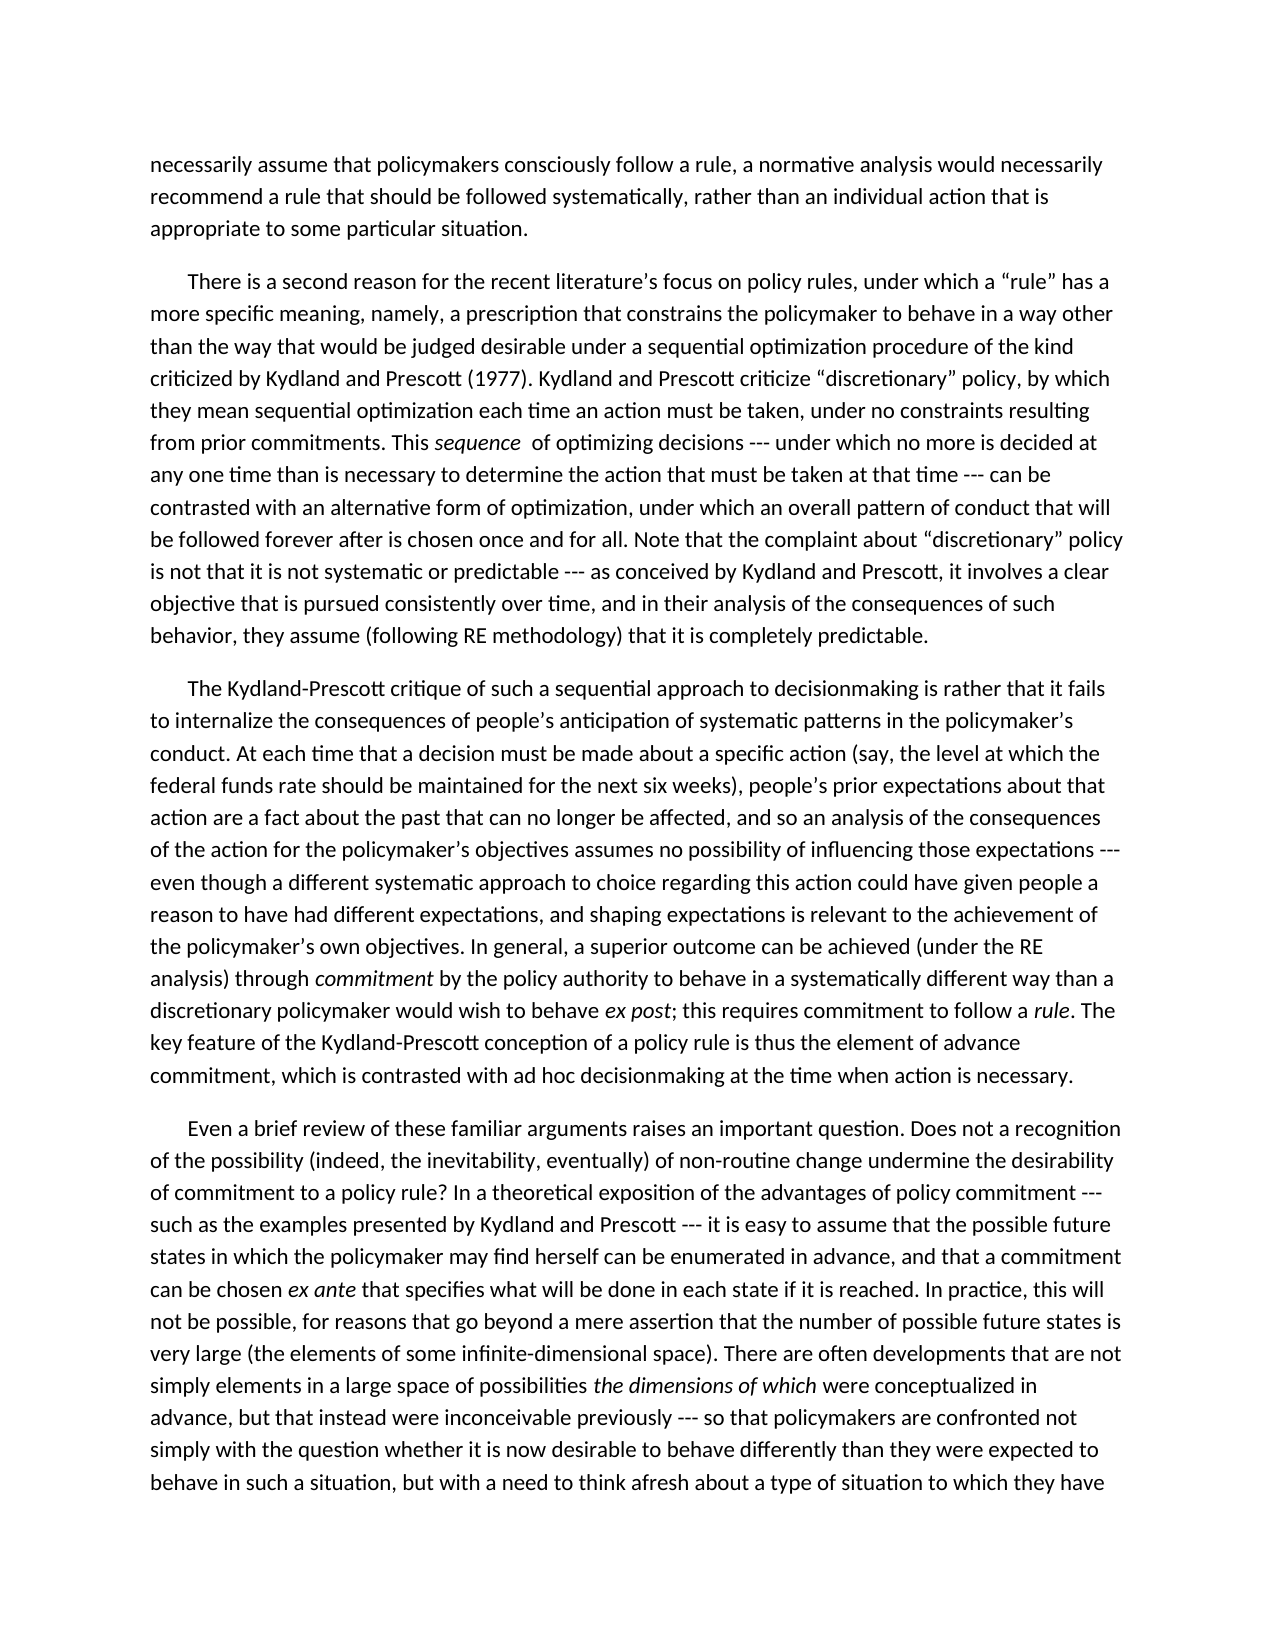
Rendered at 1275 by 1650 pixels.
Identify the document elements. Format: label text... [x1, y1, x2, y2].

text There is a second reason for the recent literature’s focus on policy rules, under which a “rule” has a more specific meaning, namely, a prescription that constrains the policymaker to behave in a way other than the way that would be judged desirable under a sequential optimization procedure of the kind criticized by Kydland and Prescott (1977). Kydland and Prescott criticize “discretionary” policy, by which they mean sequential optimization each time an action must be taken, under no constraints resulting from prior commitments. This sequence of optimizing decisions --- under which no more is decided at any one time than is necessary to determine the action that must be taken at that time --- can be contrasted with an alternative form of optimization, under which an overall pattern of conduct that will be followed forever after is chosen once and for all. Note that the complaint about “discretionary” policy is not that it is not systematic or predictable --- as conceived by Kydland and Prescott, it involves a clear objective that is pursued consistently over time, and in their analysis of the consequences of such behavior, they assume (following RE methodology) that it is completely predictable. [150, 267, 1125, 649]
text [150, 150, 1125, 242]
text The Kydland-Prescott critique of such a sequential approach to decisionmaking is rather that it fails to internalize the consequences of people’s anticipation of systematic patterns in the policymaker’s conduct. At each time that a decision must be made about a specific action (say, the level at which the federal funds rate should be maintained for the next six weeks), people’s prior expectations about that action are a fact about the past that can no longer be affected, and so an analysis of the consequences of the action for the policymaker’s objectives assumes no possibility of influencing those expectations --- even though a different systematic approach to choice regarding this action could have given people a reason to have had different expectations, and shaping expectations is relevant to the achievement of the policymaker’s own objectives. In general, a superior outcome can be achieved (under the RE analysis) through commitment by the policy authority to behave in a systematically different way than a discretionary policymaker would wish to behave ex post; this requires commitment to follow a rule. The key feature of the Kydland-Prescott conception of a policy rule is thus the element of advance commitment, which is contrasted with ad hoc decisionmaking at the time when action is necessary. [150, 674, 1125, 1089]
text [150, 1114, 1125, 1496]
